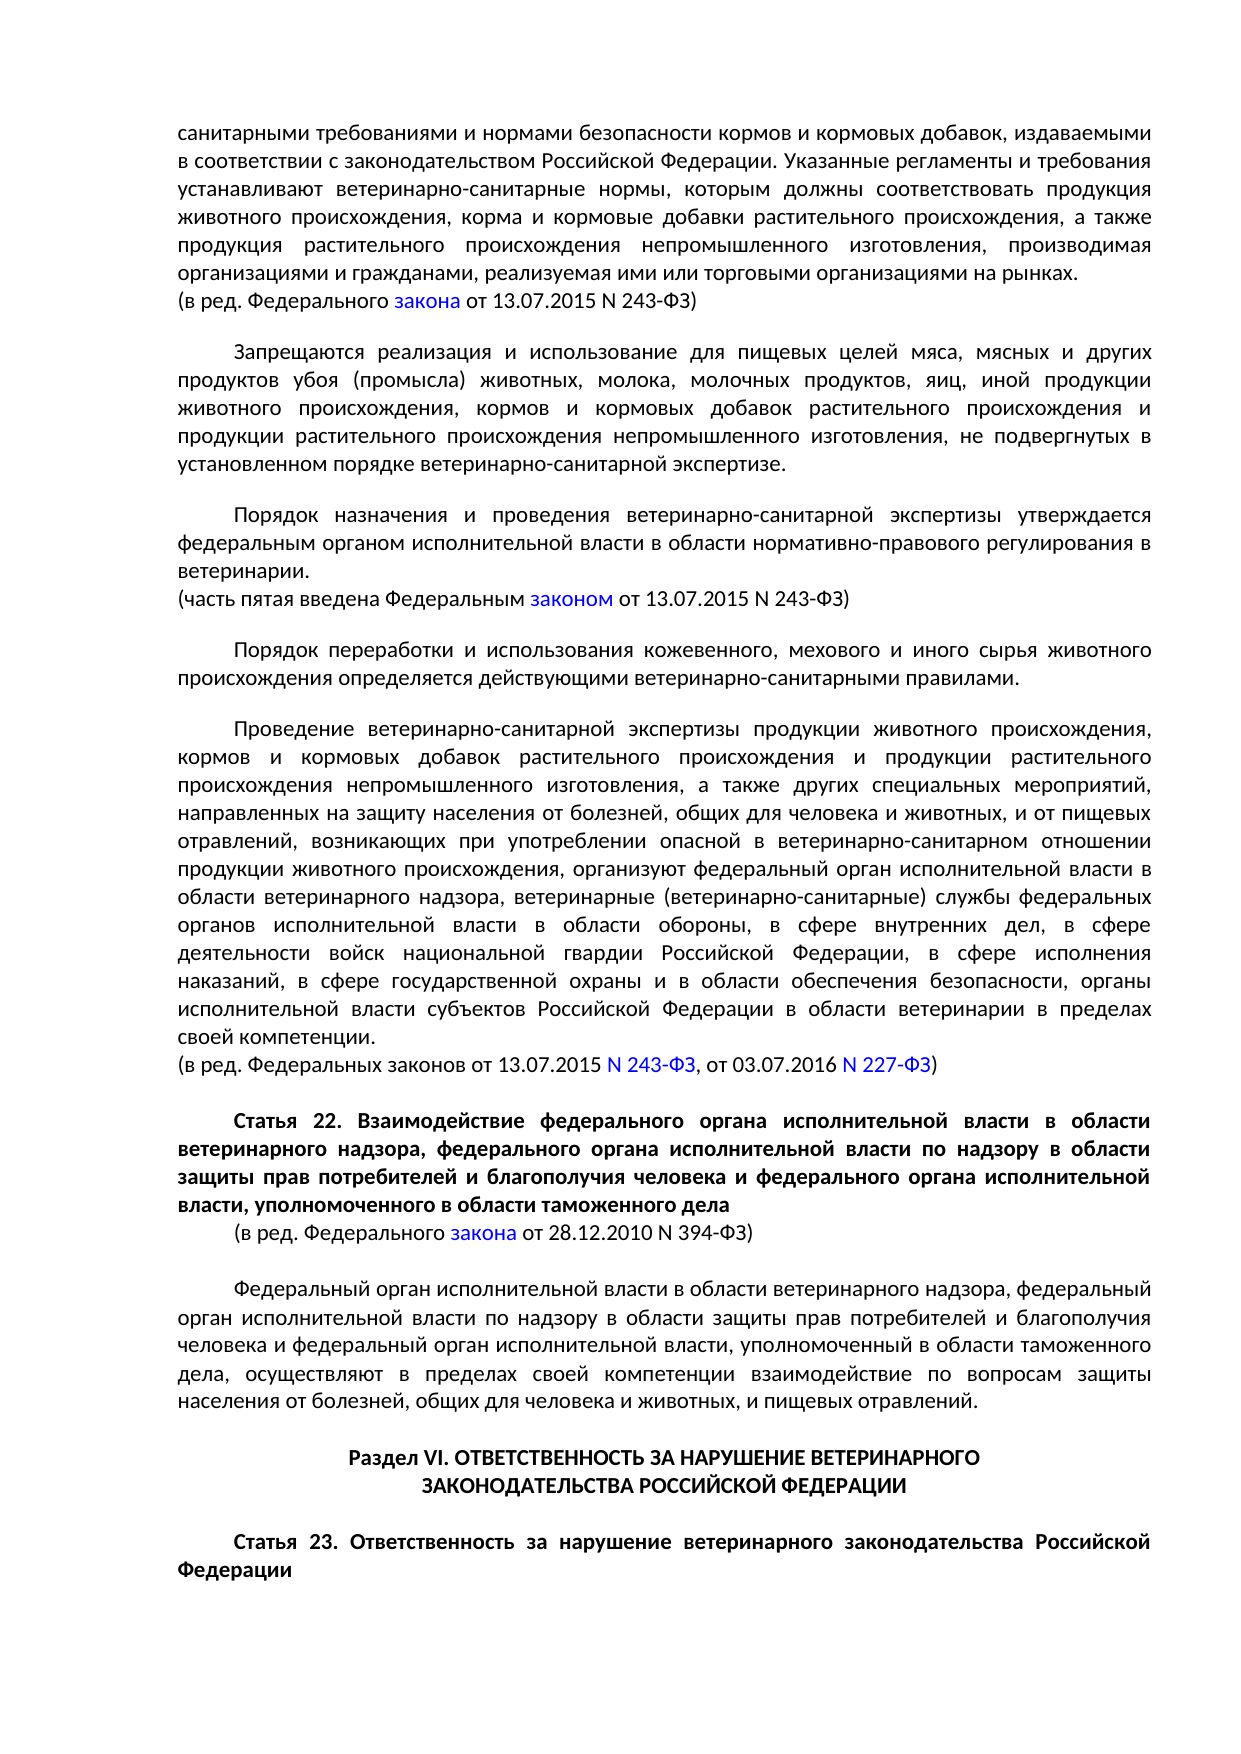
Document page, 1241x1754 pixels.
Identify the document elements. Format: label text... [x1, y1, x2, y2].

text Запрещаются реализация и использование для пищевых целей мяса, мясных и других продуктов убоя (промысла) животных, молока, молочных продуктов, яиц, иной продукции животного происхождения, кормов и кормовых добавок растительного происхождения и продукции растительного происхождения непромышленного изготовления, не подвергнутых в установленном порядке ветеринарно-санитарной экспертизе. [177, 337, 1152, 477]
title Статья 23. Ответственность за нарушение ветеринарного законодательства Российской Федерации [177, 1527, 1152, 1583]
text Федеральный орган исполнительной власти в области ветеринарного надзора, федеральный орган исполнительной власти по надзору в области защиты прав потребителей и благополучия человека и федеральный орган исполнительной власти, уполномоченный в области таможенного дела, осуществляют в пределах своей компетенции взаимодействие по вопросам защиты населения от болезней, общих для человека и животных, и пищевых отравлений. [177, 1274, 1152, 1415]
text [177, 118, 1152, 286]
text (в ред. Федерального закона от 13.07.2015 N 243-ФЗ) [177, 286, 1152, 314]
text (в ред. Федерального закона от 28.12.2010 N 394-ФЗ) [177, 1218, 1152, 1247]
text Порядок переработки и использования кожевенного, мехового и иного сырья животного происхождения определяется действующими ветеринарно-санитарными правилами. [177, 635, 1152, 691]
text (в ред. Федеральных законов от 13.07.2015 N 243-ФЗ, от 03.07.2016 N 227-ФЗ) [177, 1050, 1152, 1078]
title Раздел VI. ОТВЕТСТВЕННОСТЬ ЗА НАРУШЕНИЕ ВЕТЕРИНАРНОГО [177, 1443, 1152, 1471]
text (часть пятая введена Федеральным законом от 13.07.2015 N 243-ФЗ) [177, 584, 1152, 612]
title ЗАКОНОДАТЕЛЬСТВА РОССИЙСКОЙ ФЕДЕРАЦИИ [177, 1471, 1152, 1499]
text Порядок назначения и проведения ветеринарно-санитарной экспертизы утверждается федеральным органом исполнительной власти в области нормативно-правового регулирования в ветеринарии. [177, 500, 1152, 584]
title Статья 22. Взаимодействие федерального органа исполнительной власти в области ветеринарного надзора, федерального органа исполнительной власти по надзору в области защиты прав потребителей и благополучия человека и федерального органа исполнительной власти, уполномоченного в области таможенного дела [177, 1106, 1152, 1218]
text Проведение ветеринарно-санитарной экспертизы продукции животного происхождения, кормов и кормовых добавок растительного происхождения и продукции растительного происхождения непромышленного изготовления, а также других специальных мероприятий, направленных на защиту населения от болезней, общих для человека и животных, и от пищевых отравлений, возникающих при употреблении опасной в ветеринарно-санитарном отношении продукции животного происхождения, организуют федеральный орган исполнительной власти в области ветеринарного надзора, ветеринарные (ветеринарно-санитарные) службы федеральных органов исполнительной власти в области обороны, в сфере внутренних дел, в сфере деятельности войск национальной гвардии Российской Федерации, в сфере исполнения наказаний, в сфере государственной охраны и в области обеспечения безопасности, органы исполнительной власти субъектов Российской Федерации в области ветеринарии в пределах своей компетенции. [177, 714, 1152, 1050]
